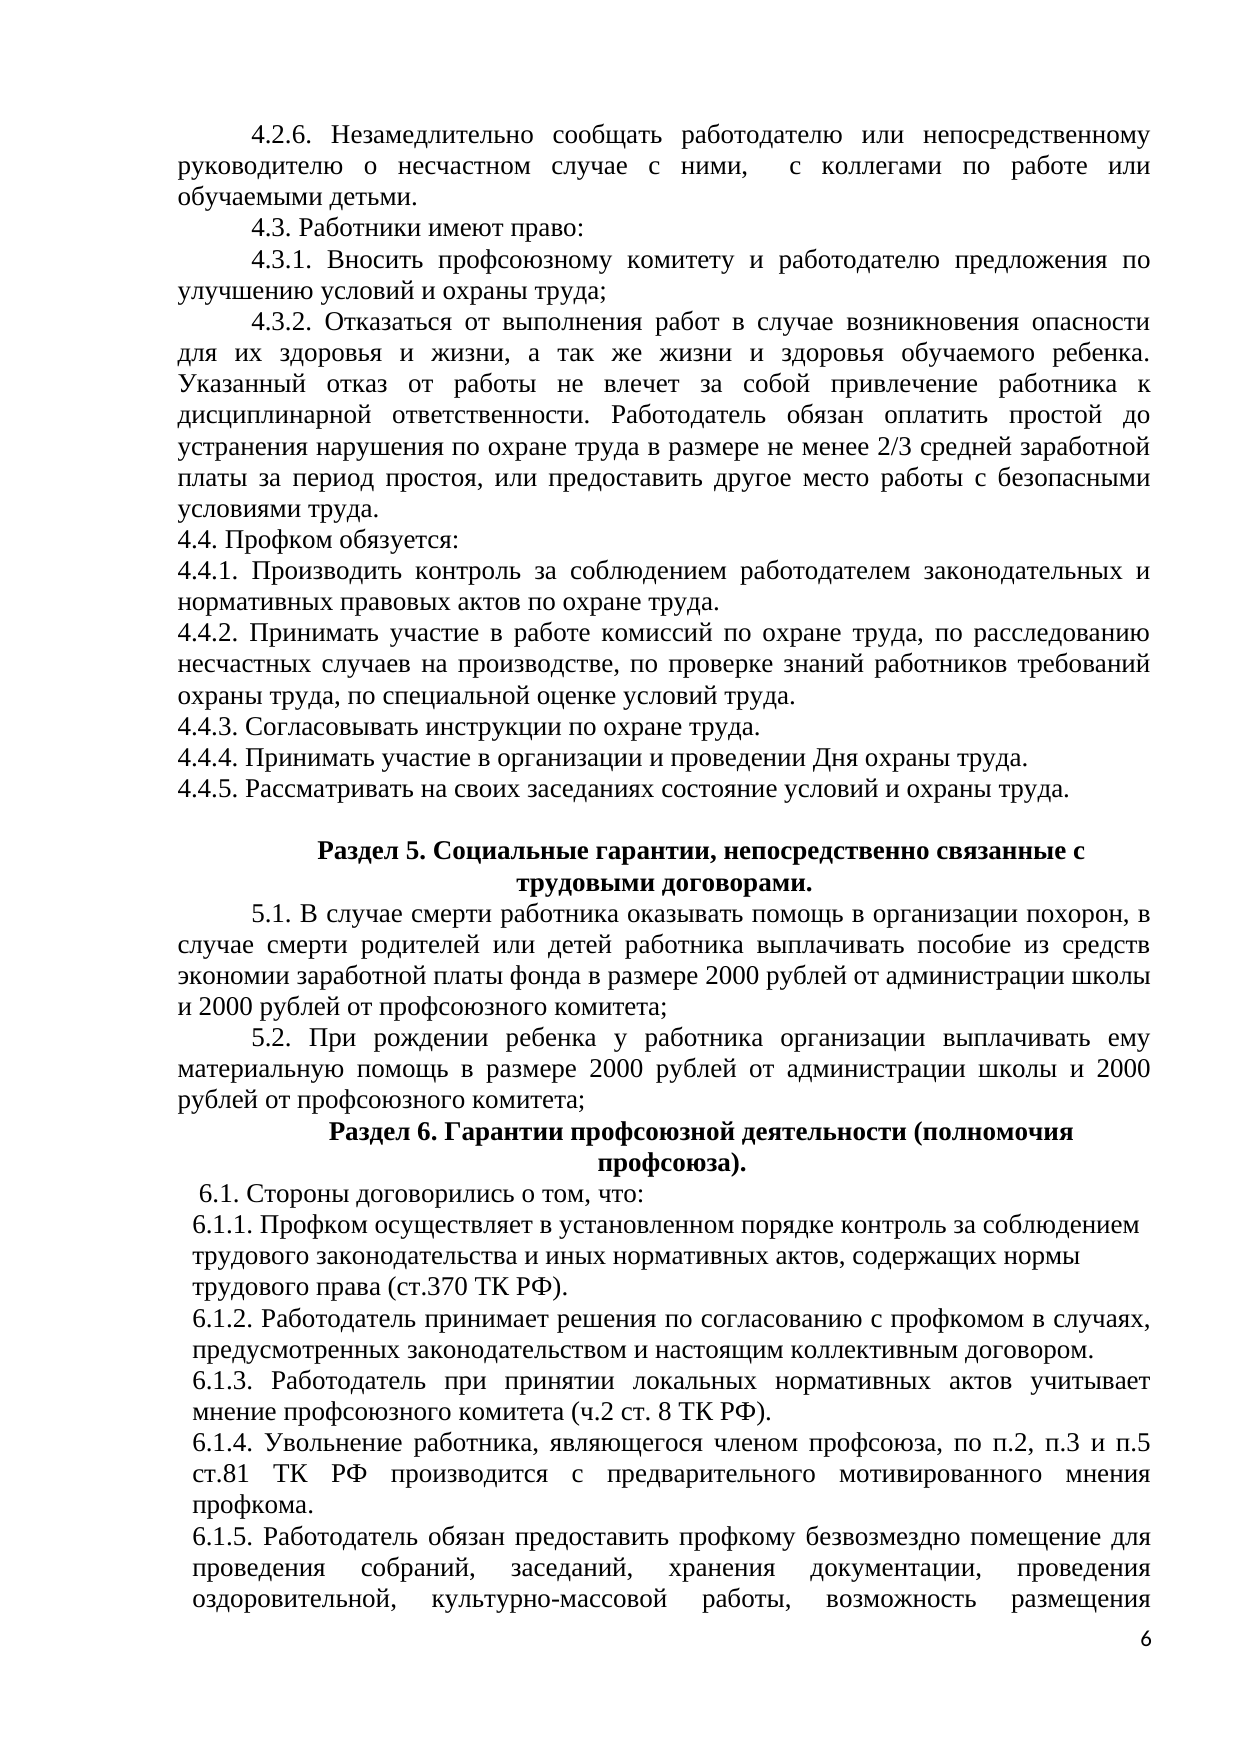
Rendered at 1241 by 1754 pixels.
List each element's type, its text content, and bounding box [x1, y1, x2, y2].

text 4.4.5. Рассматривать на своих заседаниях состояние условий и охраны труда. [177, 772, 1152, 803]
text 4.4.2. Принимать участие в работе комиссий по охране труда, по расследованию несчастных случаев на производстве, по проверке знаний работников требований охраны труда, по специальной оценке условий труда. [177, 616, 1152, 710]
text 6.1.4. Увольнение работника, являющегося членом профсоюза, по п.2, п.3 и п.5 ст.81 ТК РФ производится с предварительного мотивированного мнения профкома. [192, 1426, 1152, 1520]
text Раздел 6. Гарантии профсоюзной деятельности (полномочия профсоюза). [192, 1115, 1152, 1177]
text 4.4. Профком обязуется: [177, 523, 1152, 554]
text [192, 1520, 1152, 1613]
text 4.4.1. Производить контроль за соблюдением работодателем законодательных и нормативных правовых актов по охране труда. [177, 554, 1152, 616]
text 6.1.1. Профком осуществляет в установленном порядке контроль за соблюдением трудового законодательства и иных нормативных актов, содержащих нормы трудового права (ст.370 ТК РФ). [192, 1208, 1152, 1302]
text 5.1. В случае смерти работника оказывать помощь в организации похорон, в случае смерти родителей или детей работника выплачивать пособие из средств экономии заработной платы фонда в размере 2000 рублей от администрации школы и 2000 рублей от профсоюзного комитета; [177, 897, 1152, 1021]
text 4.3.2. Отказаться от выполнения работ в случае возникновения опасности для их здоровья и жизни, а так же жизни и здоровья обучаемого ребенка. Указанный отказ от работы не влечет за собой привлечение работника к дисциплинарной ответственности. Работодатель обязан оплатить простой до устранения нарушения по охране труда в размере не менее 2/3 средней заработной платы за период простоя, или предоставить другое место работы с безопасными условиями труда. [177, 305, 1152, 523]
text 5.2. При рождении ребенка у работника организации выплачивать ему материальную помощь в размере 2000 рублей от администрации школы и 2000 рублей от профсоюзного комитета; [177, 1021, 1152, 1115]
text 6.1.2. Работодатель принимает решения по согласованию с профкомом в случаях, предусмотренных законодательством и настоящим коллективным договором. [192, 1302, 1152, 1364]
text 4.3.1. Вносить профсоюзному комитету и работодателю предложения по улучшению условий и охраны труда; [177, 243, 1152, 305]
text 4.3. Работники имеют право: [177, 212, 1152, 243]
text 6.1. Стороны договорились о том, что: [192, 1177, 1152, 1208]
text Раздел 5. Социальные гарантии, непосредственно связанные с трудовыми договорами. [177, 834, 1152, 897]
text 6.1.3. Работодатель при принятии локальных нормативных актов учитывает мнение профсоюзного комитета (ч.2 ст. 8 ТК РФ). [192, 1364, 1152, 1426]
text 4.2.6. Незамедлительно сообщать работодателю или непосредственному руководителю о несчастном случае с ними, с коллегами по работе или обучаемыми детьми. [177, 118, 1152, 212]
text 4.4.4. Принимать участие в организации и проведении Дня охраны труда. [177, 741, 1152, 772]
text 4.4.3. Согласовывать инструкции по охране труда. [177, 710, 1152, 741]
